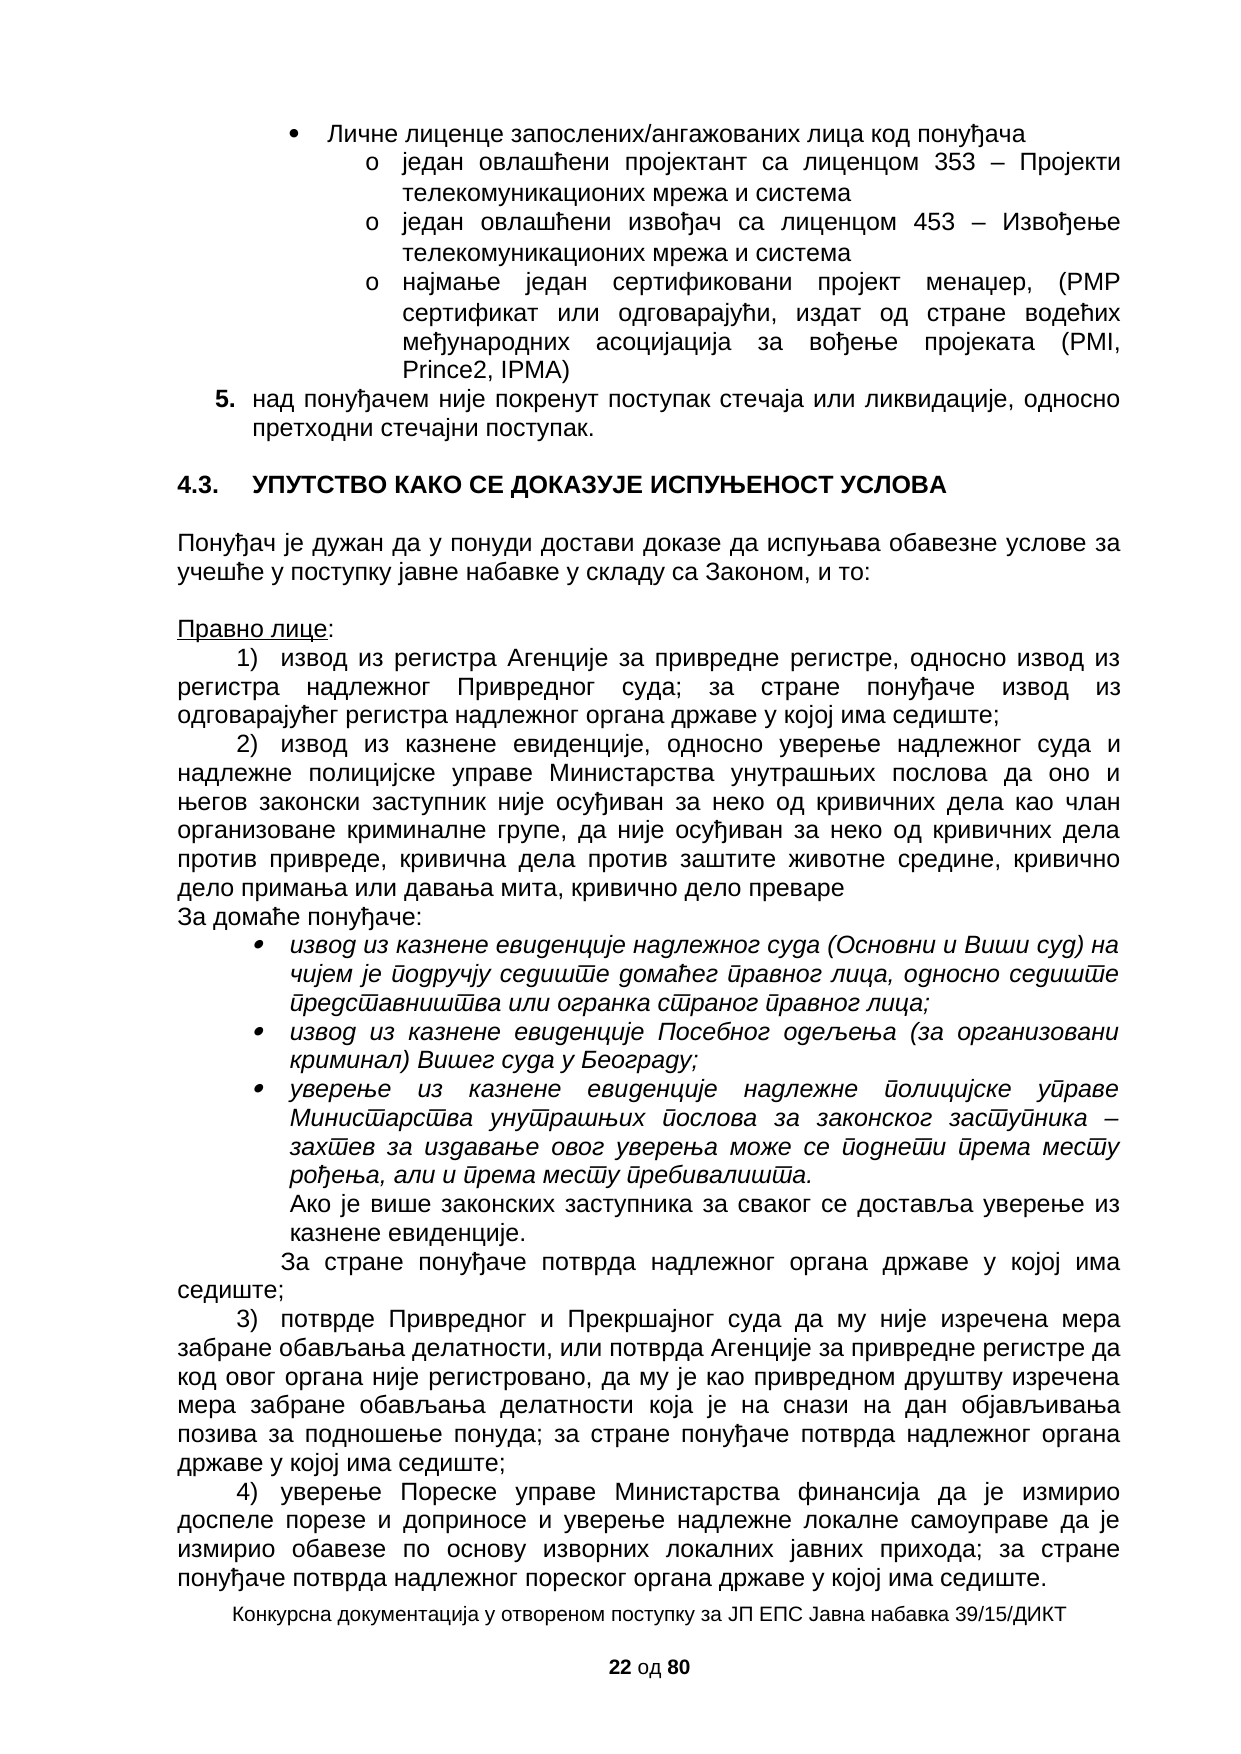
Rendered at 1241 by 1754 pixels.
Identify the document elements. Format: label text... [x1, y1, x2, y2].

text За стране понуђаче потврда надлежног органа државе у којој има седиште; [177, 1247, 1122, 1304]
list најмање један сертификовани пројект менаџер, (PMP сертификат или одговарајући, издат од стране водећих међународних асоцијација за вођење пројеката (PMI, Prince2, IPMA) [364, 267, 1122, 384]
list извод из регистра Агенције за привредне регистре, односно извод из регистра надлежног Привредног суда; за стране понуђаче извод из одговарајућег регистра надлежног органа државе у којој има седиште; [177, 643, 1122, 729]
list извод из казнене евиденције, односно уверење надлежног суда и надлежне полицијске управе Министарства унутрашњих послова да оно и његов законски заступник није осуђиван за неко од кривичних дела као члан организоване криминалне групе, да није осуђиван за неко од кривичних дела против привреде, кривична дела против заштите животне средине, кривично дело примања или давања мита, кривично дело преваре [177, 729, 1122, 901]
list један овлашћени извођач са лиценцом 453 – Извођење телекомуникационих мрежа и система [364, 207, 1122, 267]
list уверење из казнене евиденције надлежне полицијске управе Министарства унутрашњих послова за законског заступника – захтев за издавање овог уверења може се поднети према месту рођења, али и према месту пребивалишта. [252, 1074, 1122, 1189]
list над понуђачем није покренут поступак стечаја или ликвидације, односно претходни стечајни поступак. [215, 384, 1122, 441]
text Правно лице: [177, 614, 1122, 643]
list један овлашћени пројектант са лиценцом 353 – Пројекти телекомуникационих мрежа и система [364, 147, 1122, 207]
list извод из казнене евиденције надлежног суда (Основни и Виши суд) на чијем је подручју седиште домаћег правног лица, односно седиште представништва или огранка страног правног лица; [252, 930, 1122, 1017]
text Понуђач је дужан да у понуди достави доказе да испуњава обавезне услове за учешће у поступку јавне набавке у складу са Законом, и то: [177, 528, 1122, 585]
list потврде Привредног и Прекршајног суда да му није изречена мера забране обављања делатности, или потврда Агенције за привредне регистре да код овог органа није регистровано, да му је као привредном друштву изречена мера забране обављања делатности која је на снази на дан објављивања позива за подношење понуда; за стране понуђаче потврда надлежног органа државе у којој има седиште; [177, 1304, 1122, 1477]
list уверење Пореске управе Министарства финансија да је измирио доспеле порезе и доприносе и уверење надлежне локалне самоуправе да је измирио обавезе по основу изворних локалних јавних прихода; за стране понуђаче потврда надлежног пореског органа државе у којој има седиште. [177, 1477, 1122, 1592]
subtitle УПУТСТВО КАКО СЕ ДОКАЗУЈЕ ИСПУЊЕНОСТ УСЛОВА [177, 470, 1122, 499]
text За домаће понуђаче: [177, 901, 1122, 930]
list Личне лиценце запослених/ангажованих лица код понуђача [289, 118, 1122, 147]
list извод из казнене евиденције Посебног одељења (за организовани криминал) Вишег суда у Београду; [252, 1017, 1122, 1074]
text Ако је више законских заступника за сваког сe доставља уверење из казнене евиденције. [289, 1189, 1122, 1247]
